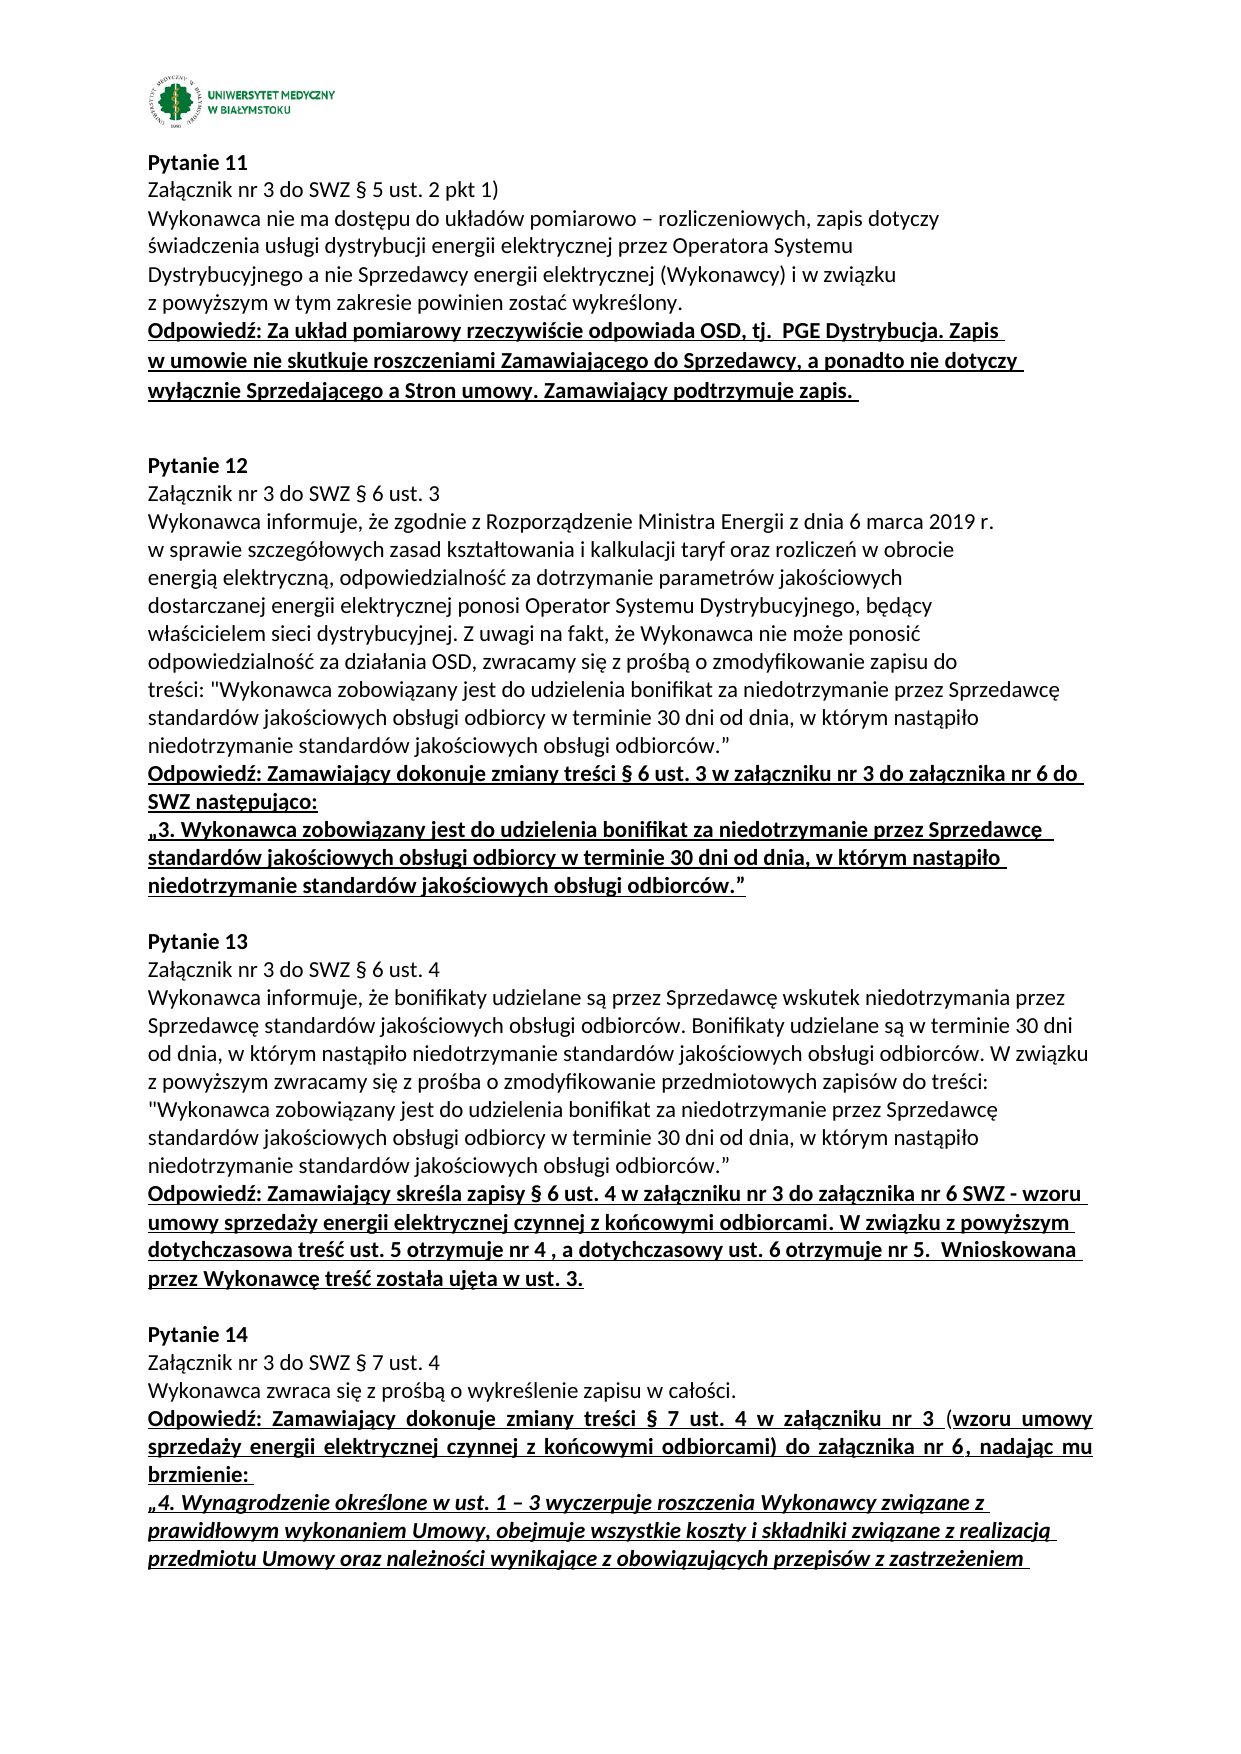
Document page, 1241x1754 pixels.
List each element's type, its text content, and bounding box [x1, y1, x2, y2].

text Pytanie 13 Załącznik nr 3 do SWZ § 6 ust. 4 Wykonawca informuje, że bonifikaty udzielane są przez Sprzedawcę wskutek niedotrzymania przez Sprzedawcę standardów jakościowych obsługi odbiorców. Bonifikaty udzielane są w terminie 30 dni od dnia, w którym nastąpiło niedotrzymanie standardów jakościowych obsługi odbiorców. W związku z powyższym zwracamy się z prośba o zmodyfikowanie przedmiotowych zapisów do treści: [148, 899, 1093, 1096]
text „3. Wykonawca zobowiązany jest do udzielenia bonifikat za niedotrzymanie przez Sprzedawcę standardów jakościowych obsługi odbiorcy w terminie 30 dni od dnia, w którym nastąpiło niedotrzymanie standardów jakościowych obsługi odbiorców.” [148, 815, 1093, 899]
text Odpowiedź: Zamawiający skreśla zapisy § 6 ust. 4 w załączniku nr 3 do załącznika nr 6 SWZ - wzoru umowy sprzedaży energii elektrycznej czynnej z końcowymi odbiorcami. W związku z powyższym dotychczasowa treść ust. 5 otrzymuje nr 4 , a dotychczasowy ust. 6 otrzymuje nr 5. Wnioskowana przez Wykonawcę treść została ujęta w ust. 3. [148, 1179, 1093, 1292]
text Odpowiedź: Zamawiający dokonuje zmiany treści § 7 ust. 4 w załączniku nr 3 (wzoru umowy sprzedaży energii elektrycznej czynnej z końcowymi odbiorcami) do załącznika nr 6, nadając mu brzmienie: [148, 1404, 1093, 1488]
text "Wykonawca zobowiązany jest do udzielenia bonifikat za niedotrzymanie przez Sprzedawcę standardów jakościowych obsługi odbiorcy w terminie 30 dni od dnia, w którym nastąpiło niedotrzymanie standardów jakościowych obsługi odbiorców.” [148, 1096, 1093, 1179]
text Odpowiedź: Zamawiający dokonuje zmiany treści § 6 ust. 3 w załączniku nr 3 do załącznika nr 6 do SWZ następująco: [148, 759, 1093, 815]
text Odpowiedź: Za układ pomiarowy rzeczywiście odpowiada OSD, tj. PGE Dystrybucja. Zapis w umowie nie skutkuje roszczeniami Zamawiającego do Sprzedawcy, a ponadto nie dotyczy wyłącznie Sprzedającego a Stron umowy. Zamawiający podtrzymuje zapis. [148, 316, 1093, 404]
text Pytanie 11 Załącznik nr 3 do SWZ § 5 ust. 2 pkt 1) Wykonawca nie ma dostępu do układów pomiarowo – rozliczeniowych, zapis dotyczy świadczenia usługi dystrybucji energii elektrycznej przez Operatora Systemu Dystrybucyjnego a nie Sprzedawcy energii elektrycznej (Wykonawcy) i w związku z powyższym w tym zakresie powinien zostać wykreślony. [148, 148, 1093, 316]
text Pytanie 12 Załącznik nr 3 do SWZ § 6 ust. 3 Wykonawca informuje, że zgodnie z Rozporządzenie Ministra Energii z dnia 6 marca 2019 r. w sprawie szczegółowych zasad kształtowania i kalkulacji taryf oraz rozliczeń w obrocie energią elektryczną, odpowiedzialność za dotrzymanie parametrów jakościowych dostarczanej energii elektrycznej ponosi Operator Systemu Dystrybucyjnego, będący właścicielem sieci dystrybucyjnej. Z uwagi na fakt, że Wykonawca nie może ponosić odpowiedzialność za działania OSD, zwracamy się z prośbą o zmodyfikowanie zapisu do treści: "Wykonawca zobowiązany jest do udzielenia bonifikat za niedotrzymanie przez Sprzedawcę standardów jakościowych obsługi odbiorcy w terminie 30 dni od dnia, w którym nastąpiło niedotrzymanie standardów jakościowych obsługi odbiorców.” [148, 423, 1093, 759]
picture [147, 73, 336, 131]
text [148, 1488, 1093, 1572]
text Pytanie 14 Załącznik nr 3 do SWZ § 7 ust. 4 Wykonawca zwraca się z prośbą o wykreślenie zapisu w całości. [148, 1292, 1093, 1404]
